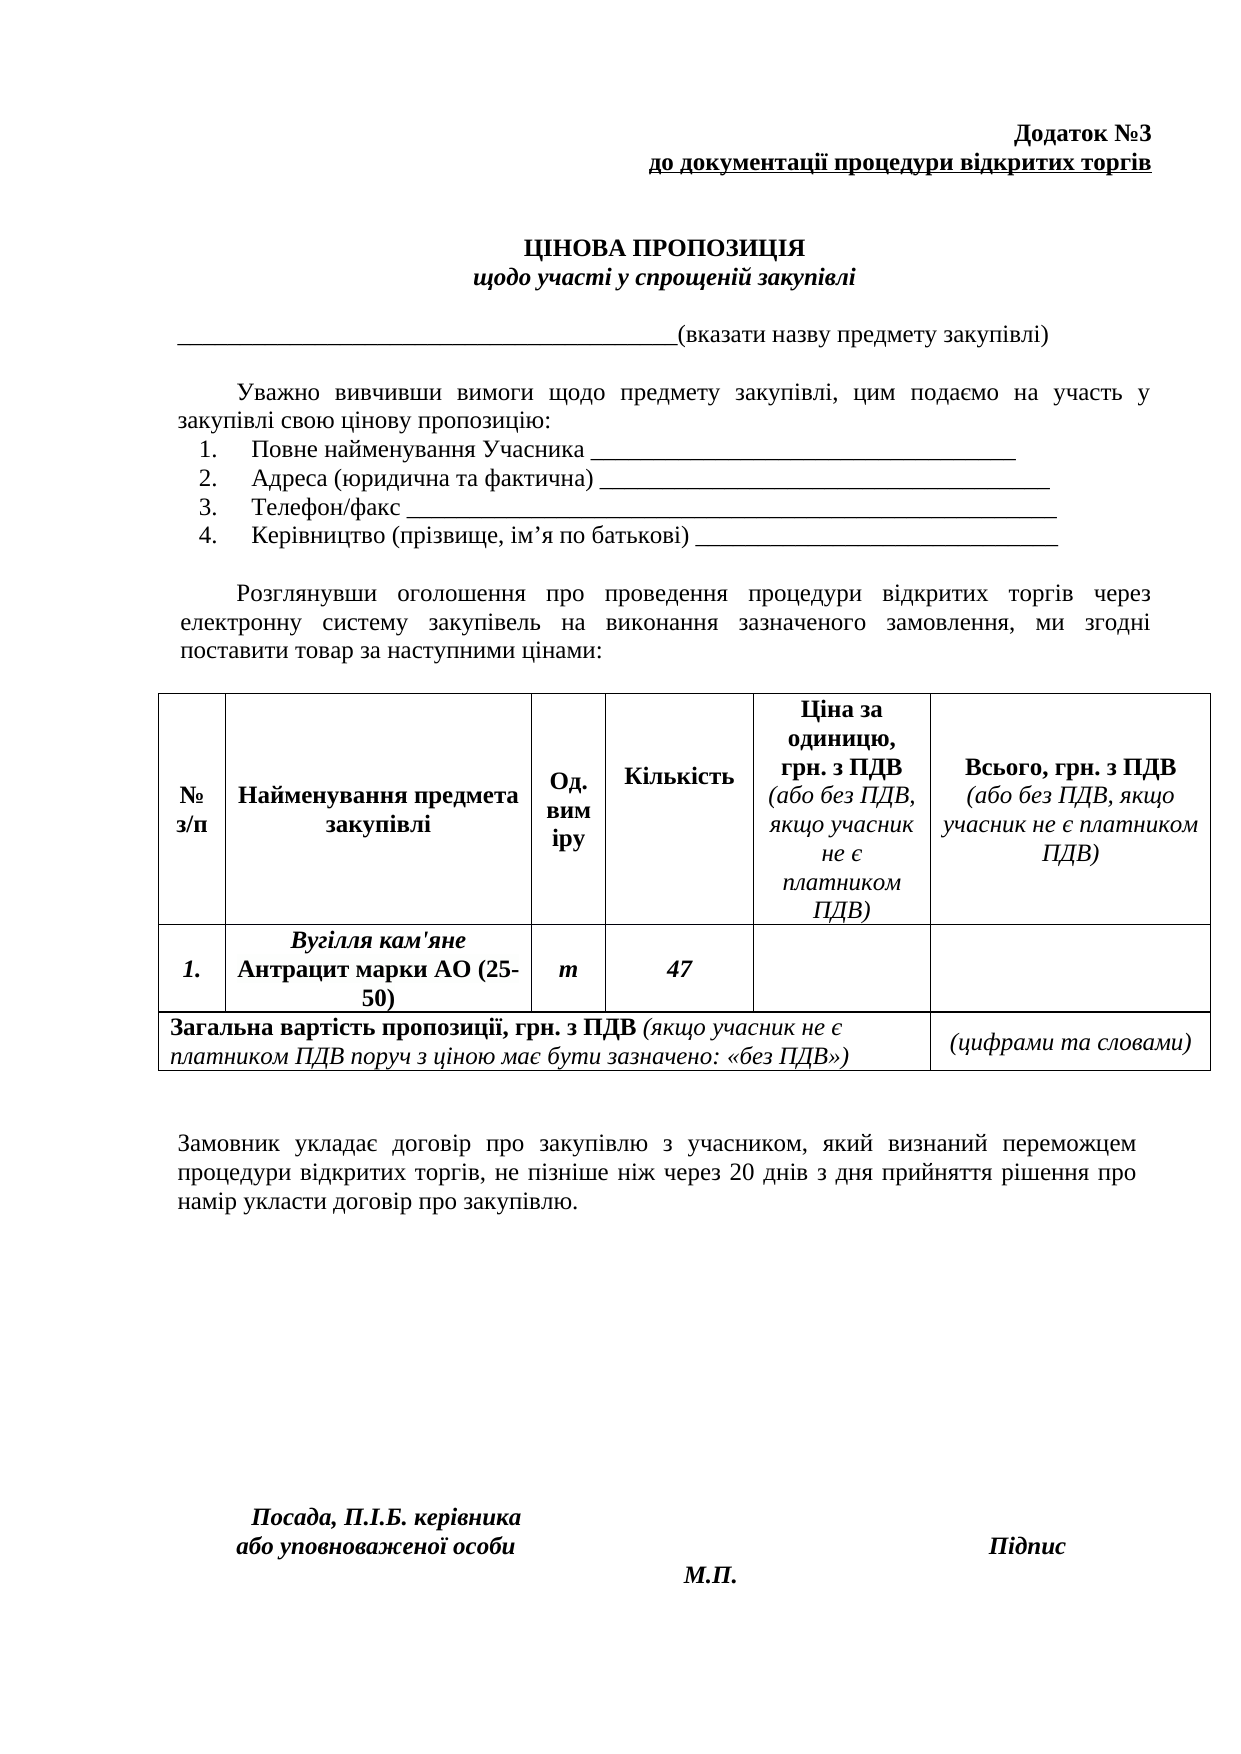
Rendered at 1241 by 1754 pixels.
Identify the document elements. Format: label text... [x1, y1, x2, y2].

list Телефон/факс ____________________________________________________ [177, 492, 1152, 521]
text ________________________________________(вказати назву предмету закупівлі) [177, 319, 1152, 348]
text Розглянувши оголошення про проведення процедури відкритих торгів через електронну систему закупівель на виконання зазначеного замовлення, ми згодні поставити товар за наступними цінами: [180, 578, 1152, 664]
table_cell [754, 925, 930, 1011]
text до документації процедури відкритих торгів [177, 147, 1152, 176]
table_cell 1. [159, 925, 225, 1011]
text або уповноваженої особи Підпис [236, 1531, 1137, 1560]
text Додаток №3 [177, 118, 1152, 147]
table_header [606, 694, 753, 760]
table_cell [931, 925, 1210, 1011]
table_cell 47 [606, 925, 753, 1011]
list Керівництво (прізвище, ім’я по батькові) _____________________________ [177, 521, 1152, 549]
text Уважно вивчивши вимоги щодо предмету закупівлі, цим подаємо на участь у закупівлі свою цінову пропозицію: [177, 377, 1152, 434]
table_cell Вугілля кам'яне Антрацит марки АО (25-50) [226, 925, 531, 1011]
text М.П. [177, 1560, 1137, 1588]
text Посада, П.І.Б. керівника [236, 1502, 1137, 1531]
table_cell Кількість [606, 760, 753, 924]
table_header № з/п [159, 694, 225, 924]
table_cell (цифрами та словами) [931, 1013, 1210, 1070]
table_header Всього, грн. з ПДВ (або без ПДВ, якщо учасник не є платником ПДВ) [931, 694, 1210, 924]
list Повне найменування Учасника __________________________________ [177, 434, 1152, 463]
table_header Найменування предмета закупівлі [226, 694, 531, 924]
text щодо участі у спрощеній закупівлі [177, 262, 1152, 291]
list Адреса (юридична та фактична) ____________________________________ [177, 463, 1152, 492]
table_header Ціна за одиницю, грн. з ПДВ (або без ПДВ, якщо учасник не є платником ПДВ) [754, 694, 930, 924]
text ЦІНОВА ПРОПОЗИЦІЯ [177, 233, 1152, 262]
text Замовник укладає договір про закупівлю з учасником, який визнаний переможцем процедури відкритих торгів, не пізніше ніж через 20 днів з дня прийняття рішення про намір укласти договір про закупівлю. [177, 1128, 1137, 1215]
table_header Од.виміру [532, 694, 605, 924]
table_cell Загальна вартість пропозиції, грн. з ПДВ (якщо учасник не є платником ПДВ поруч з ціною має бути зазначено: «без ПДВ») [159, 1013, 930, 1070]
table_cell т [532, 925, 605, 1011]
